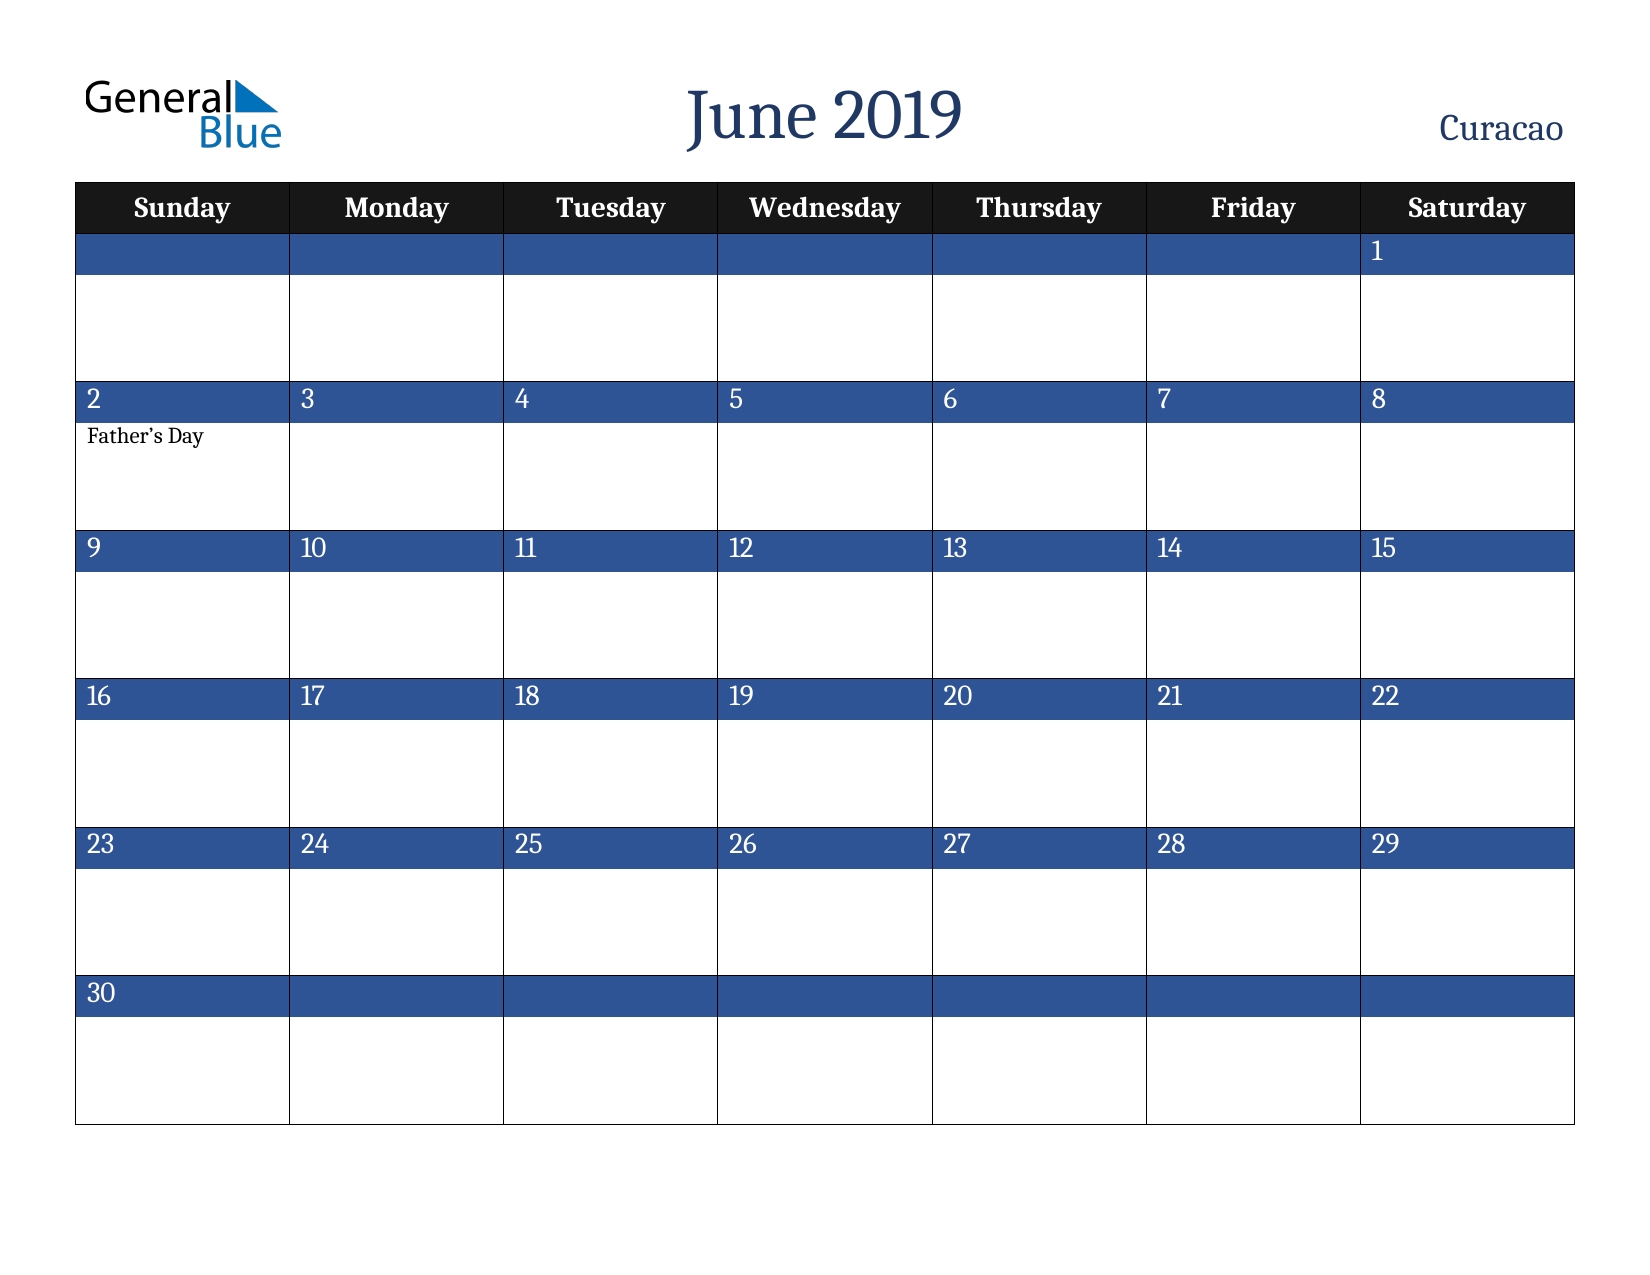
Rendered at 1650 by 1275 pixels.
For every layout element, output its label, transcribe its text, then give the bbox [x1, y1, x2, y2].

table_cell [290, 976, 503, 1017]
table_cell 21 [1147, 679, 1360, 720]
table_cell 19 [718, 679, 932, 720]
table_cell [290, 234, 503, 275]
table_cell [1361, 1017, 1574, 1123]
table_cell 8 [1361, 382, 1574, 423]
table_cell [718, 720, 932, 827]
table_cell [1147, 275, 1360, 381]
table_cell [504, 1017, 717, 1123]
table_cell 18 [504, 679, 717, 720]
table_cell [718, 423, 932, 530]
table_cell [1361, 423, 1574, 530]
table_cell [76, 234, 289, 275]
table_cell 1 [1361, 234, 1574, 275]
table_cell [290, 275, 503, 381]
table_cell [718, 976, 932, 1017]
table_cell 23 [76, 828, 289, 869]
table_cell [718, 1017, 932, 1123]
table_cell [1147, 869, 1360, 975]
table_cell [1361, 720, 1574, 827]
table_cell 7 [1147, 382, 1360, 423]
table_cell [76, 1017, 289, 1123]
table_cell [933, 234, 1146, 275]
table_cell [933, 423, 1146, 530]
table_cell [718, 869, 932, 975]
table_cell 10 [290, 531, 503, 572]
table_cell 11 [504, 531, 717, 572]
table_cell 25 [504, 828, 717, 869]
table_cell 28 [1147, 828, 1360, 869]
table_cell [504, 720, 717, 827]
table_cell [504, 423, 717, 530]
table_cell [1147, 423, 1360, 530]
table_cell [718, 572, 932, 678]
table_cell [1147, 234, 1360, 275]
table_cell 26 [718, 828, 932, 869]
table_cell 13 [933, 531, 1146, 572]
table_cell [1361, 275, 1574, 381]
table_cell [933, 275, 1146, 381]
table_cell 15 [1361, 531, 1574, 572]
table_cell [933, 869, 1146, 975]
table_cell 16 [76, 679, 289, 720]
table_cell 17 [290, 679, 503, 720]
table_cell [933, 572, 1146, 678]
table_cell 22 [1361, 679, 1574, 720]
table_cell 4 [504, 382, 717, 423]
table_cell Tuesday [504, 183, 717, 233]
table_header [76, 75, 503, 182]
table_cell 2 [76, 382, 289, 423]
table_cell [504, 869, 717, 975]
table_cell [504, 976, 717, 1017]
table_header June 2019 [504, 75, 1146, 182]
table_cell [1361, 572, 1574, 678]
table_cell Friday [1147, 183, 1360, 233]
table_cell Sunday [76, 183, 289, 233]
table_cell Wednesday [718, 183, 932, 233]
table_cell [933, 1017, 1146, 1123]
table_cell 30 [76, 976, 289, 1017]
table_cell Thursday [933, 183, 1146, 233]
table_cell [290, 720, 503, 827]
table_cell 12 [718, 531, 932, 572]
table_cell [1361, 869, 1574, 975]
table_header Curacao [1146, 75, 1574, 182]
table_cell 14 [1147, 531, 1360, 572]
table_cell 24 [290, 828, 503, 869]
table_cell 3 [290, 382, 503, 423]
table_cell [76, 572, 289, 678]
table_cell [76, 869, 289, 975]
table_cell [1361, 976, 1574, 1017]
table_cell [504, 572, 717, 678]
table_cell 20 [933, 679, 1146, 720]
table_cell 29 [1361, 828, 1574, 869]
table_cell [290, 423, 503, 530]
table_cell [1147, 720, 1360, 827]
table_cell Saturday [1361, 183, 1574, 233]
table_cell [1147, 1017, 1360, 1123]
table_cell [76, 275, 289, 381]
table_cell [718, 234, 932, 275]
table_cell 9 [76, 531, 289, 572]
table_cell 27 [933, 828, 1146, 869]
table_cell [1147, 572, 1360, 678]
table_cell 6 [933, 382, 1146, 423]
table_cell [1147, 976, 1360, 1017]
table_cell [76, 720, 289, 827]
table_cell [290, 572, 503, 678]
table_cell Father’s Day [76, 423, 289, 530]
table_cell [933, 976, 1146, 1017]
table_cell [290, 1017, 503, 1123]
table_cell [504, 234, 717, 275]
table_cell [290, 869, 503, 975]
picture [86, 80, 281, 148]
table_cell 5 [718, 382, 932, 423]
table_cell Monday [290, 183, 503, 233]
table_cell [504, 275, 717, 381]
table_cell [933, 720, 1146, 827]
table_cell [718, 275, 932, 381]
